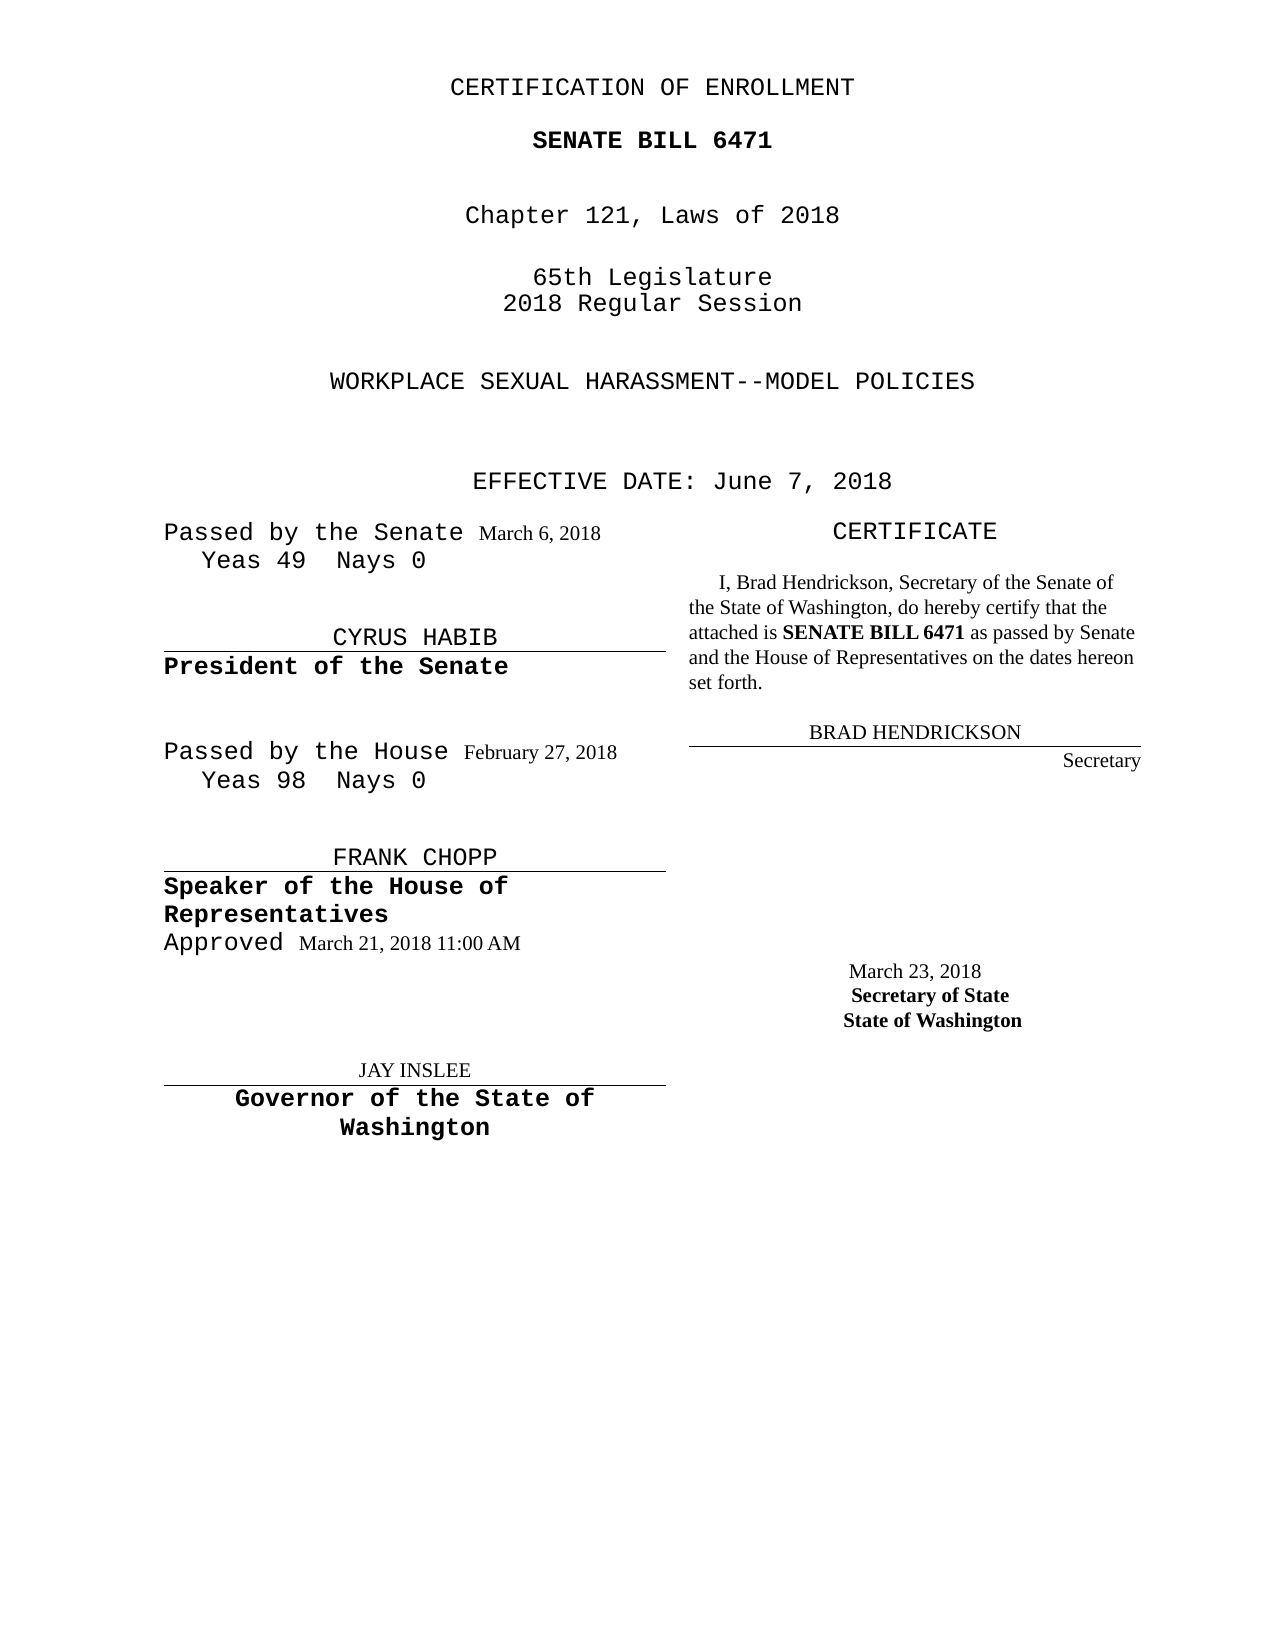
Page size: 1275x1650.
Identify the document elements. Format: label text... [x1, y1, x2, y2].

table_header Passed by the Senate March 6, 2018 Yeas 49 Nays 0 CYRUS HABIB President of the Senate Passed by the House February 27, 2018 Yeas 98 Nays 0 FRANK CHOPP Speaker of the House of Representatives [153, 519, 677, 930]
text 2018 Regular Session [135, 291, 1170, 319]
text SENATE BILL 6471 [135, 128, 1170, 153]
table_header CERTIFICATE I, Brad Hendrickson, Secretary of the Senate of the State of Washington, do hereby certify that the attached is SENATE BILL 6471 as passed by Senate and the House of Representatives on the dates hereon set forth. BRAD HENDRICKSON Secretary [678, 519, 1152, 930]
text EFFECTIVE DATE: June 7, 2018 [135, 469, 1170, 494]
text Chapter 121, Laws of 2018 [135, 203, 1170, 228]
table_cell JAY INSLEE Governor of the State of Washington [153, 983, 677, 1143]
table_cell Approved March 21, 2018 11:00 AM [153, 930, 677, 983]
text WORKPLACE SEXUAL HARASSMENT--MODEL POLICIES [135, 369, 1170, 394]
table_cell Secretary of State State of Washington [678, 983, 1152, 1143]
text 65th Legislature [135, 266, 1170, 291]
text CERTIFICATION OF ENROLLMENT [135, 75, 1170, 103]
table_cell March 23, 2018 [678, 930, 1152, 983]
